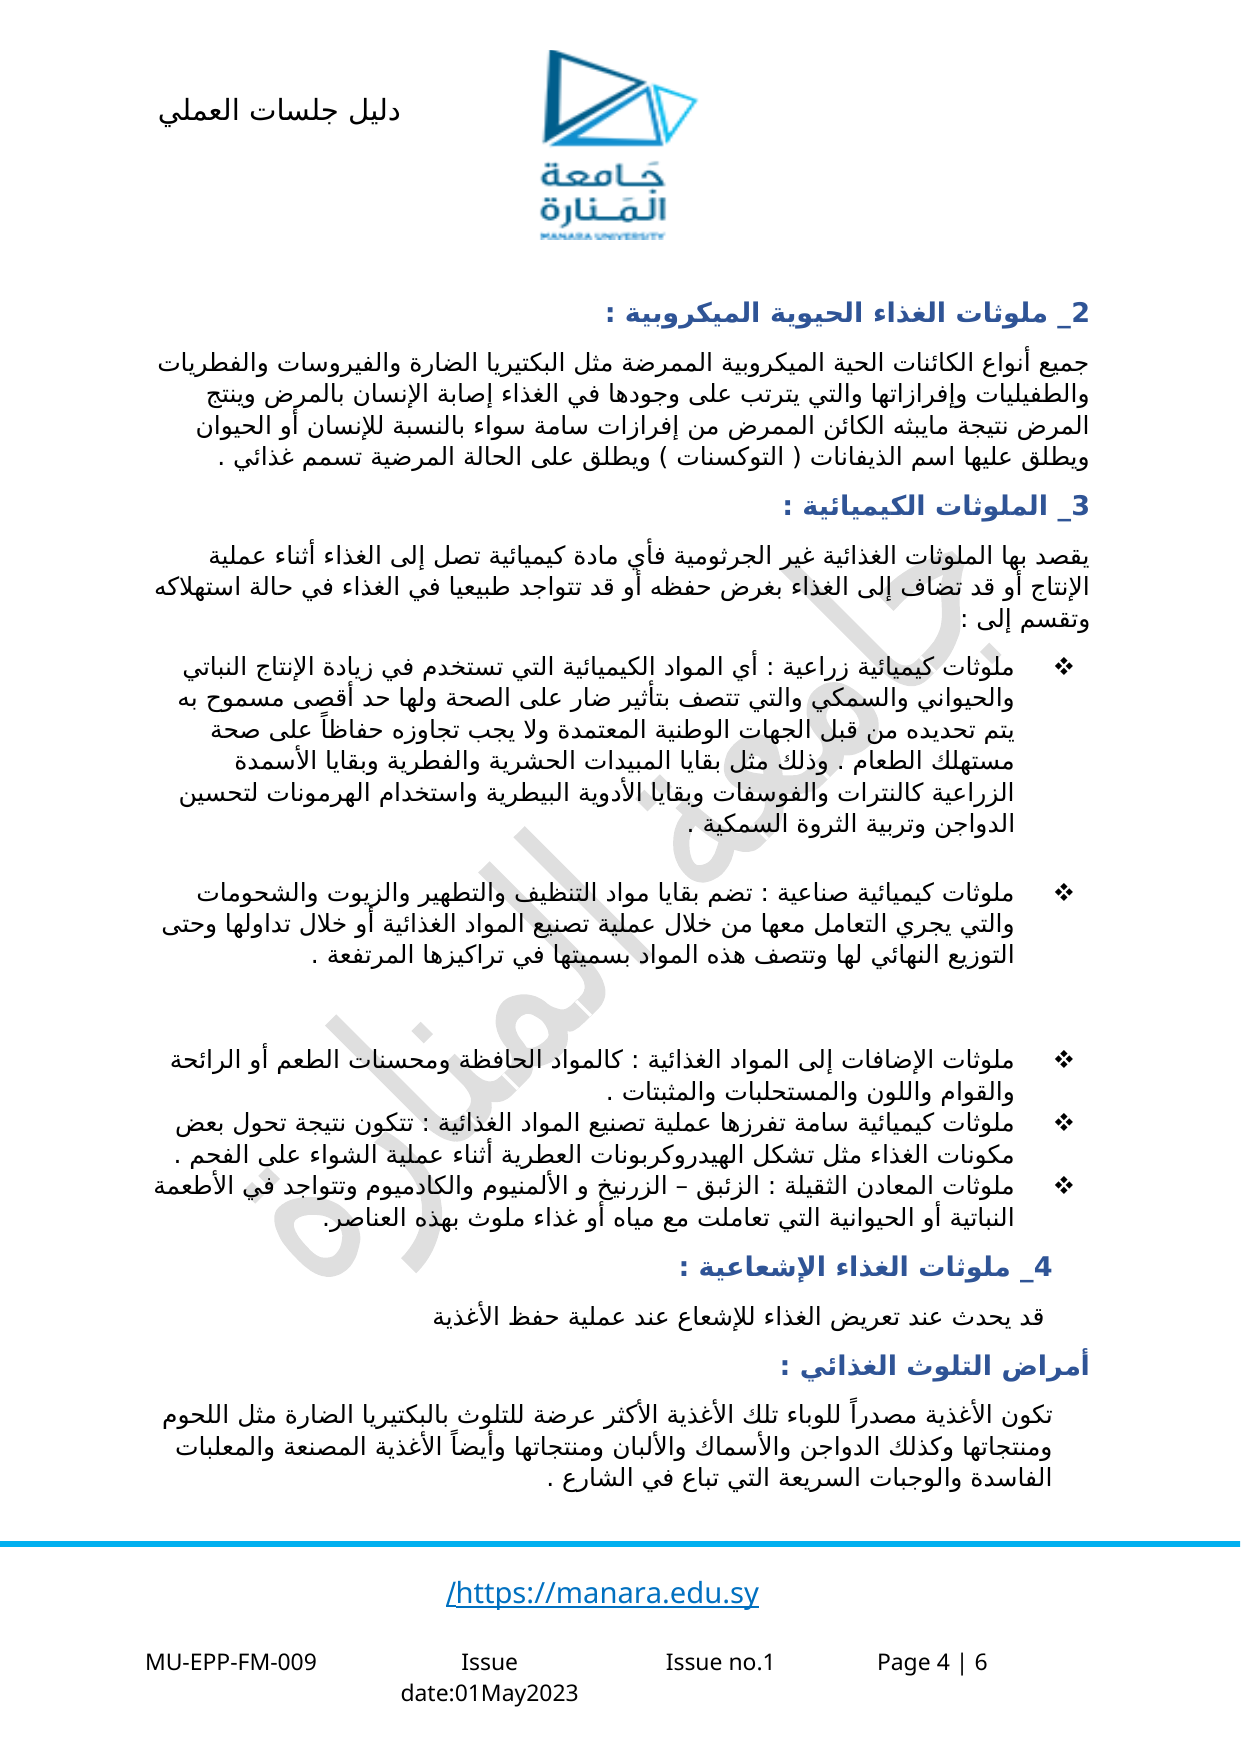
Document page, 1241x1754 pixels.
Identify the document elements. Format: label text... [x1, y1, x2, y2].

list ملوثات كيميائية زراعية : أي المواد الكيميائية التي تستخدم في زيادة الإنتاج النباتي والحيواني والسمكي والتي تتصف بتأثير ضار على الصحة ولها حد أقصى مسموح به يتم تحديده من قبل الجهات الوطنية المعتمدة ولا يجب تجاوزه حفاظاً على صحة مستهلك الطعام . وذلك مثل بقايا المبيدات الحشرية والفطرية وبقايا الأسمدة الزراعية كالنترات والفوسفات وبقايا الأدوية البيطرية واستخدام الهرمونات لتحسين الدواجن وتربية الثروة السمكية . [150, 652, 1053, 839]
list ملوثات كيميائية صناعية : تضم بقايا مواد التنظيف والتطهير والزيوت والشحومات والتي يجري التعامل معها من خلال عملية تصنيع المواد الغذائية أو خلال تداولها وحتى التوزيع النهائي لها وتتصف هذه المواد بسميتها في تراكيزها المرتفعة . [150, 878, 1053, 970]
picture [536, 50, 704, 240]
text يقصد بها الملوثات الغذائية غير الجرثومية فأي مادة كيميائية تصل إلى الغذاء أثناء عملية الإنتاج أو قد تضاف إلى الغذاء بغرض حفظه أو قد تتواجد طبيعيا في الغذاء في حالة استهلاكه وتقسم إلى : [150, 541, 1090, 633]
text أمراض التلوث الغذائي : [150, 1350, 1090, 1381]
text قد يحدث عند تعريض الغذاء للإشعاع عند عملية حفظ الأغذية [150, 1302, 1053, 1331]
text 4_ ملوثات الغذاء الإشعاعية : [150, 1251, 1053, 1283]
list ملوثات كيميائية سامة تفرزها عملية تصنيع المواد الغذائية : تتكون نتيجة تحول بعض مكونات الغذاء مثل تشكل الهيدروكربونات العطرية أثناء عملية الشواء على الفحم . [150, 1108, 1053, 1169]
text تكون الأغذية مصدراً للوباء تلك الأغذية الأكثر عرضة للتلوث بالبكتيريا الضارة مثل اللحوم ومنتجاتها وكذلك الدواجن والأسماك والألبان ومنتجاتها وأيضاً الأغذية المصنعة والمعلبات الفاسدة والوجبات السريعة التي تباع في الشارع . [150, 1401, 1053, 1493]
text 2_ ملوثات الغذاء الحيوية الميكروبية : [150, 297, 1090, 329]
text 3_ الملوثات الكيميائية : [150, 490, 1090, 522]
list ملوثات المعادن الثقيلة : الزئبق – الزرنيخ و الألمنيوم والكادميوم وتتواجد في الأطعمة النباتية أو الحيوانية التي تعاملت مع مياه أو غذاء ملوث بهذه العناصر. [150, 1171, 1053, 1232]
list ملوثات الإضافات إلى المواد الغذائية : كالمواد الحافظة ومحسنات الطعم أو الرائحة والقوام واللون والمستحلبات والمثبتات . [150, 1046, 1053, 1106]
text جميع أنواع الكائنات الحية الميكروبية الممرضة مثل البكتيريا الضارة والفيروسات والفطريات والطفيليات وإفرازاتها والتي يترتب على وجودها في الغذاء إصابة الإنسان بالمرض وينتج المرض نتيجة مايبثه الكائن الممرض من إفرازات سامة سواء بالنسبة للإنسان أو الحيوان ويطلق عليها اسم الذيفانات ( التوكسنات ) ويطلق على الحالة المرضية تسمم غذائي . [150, 348, 1090, 471]
